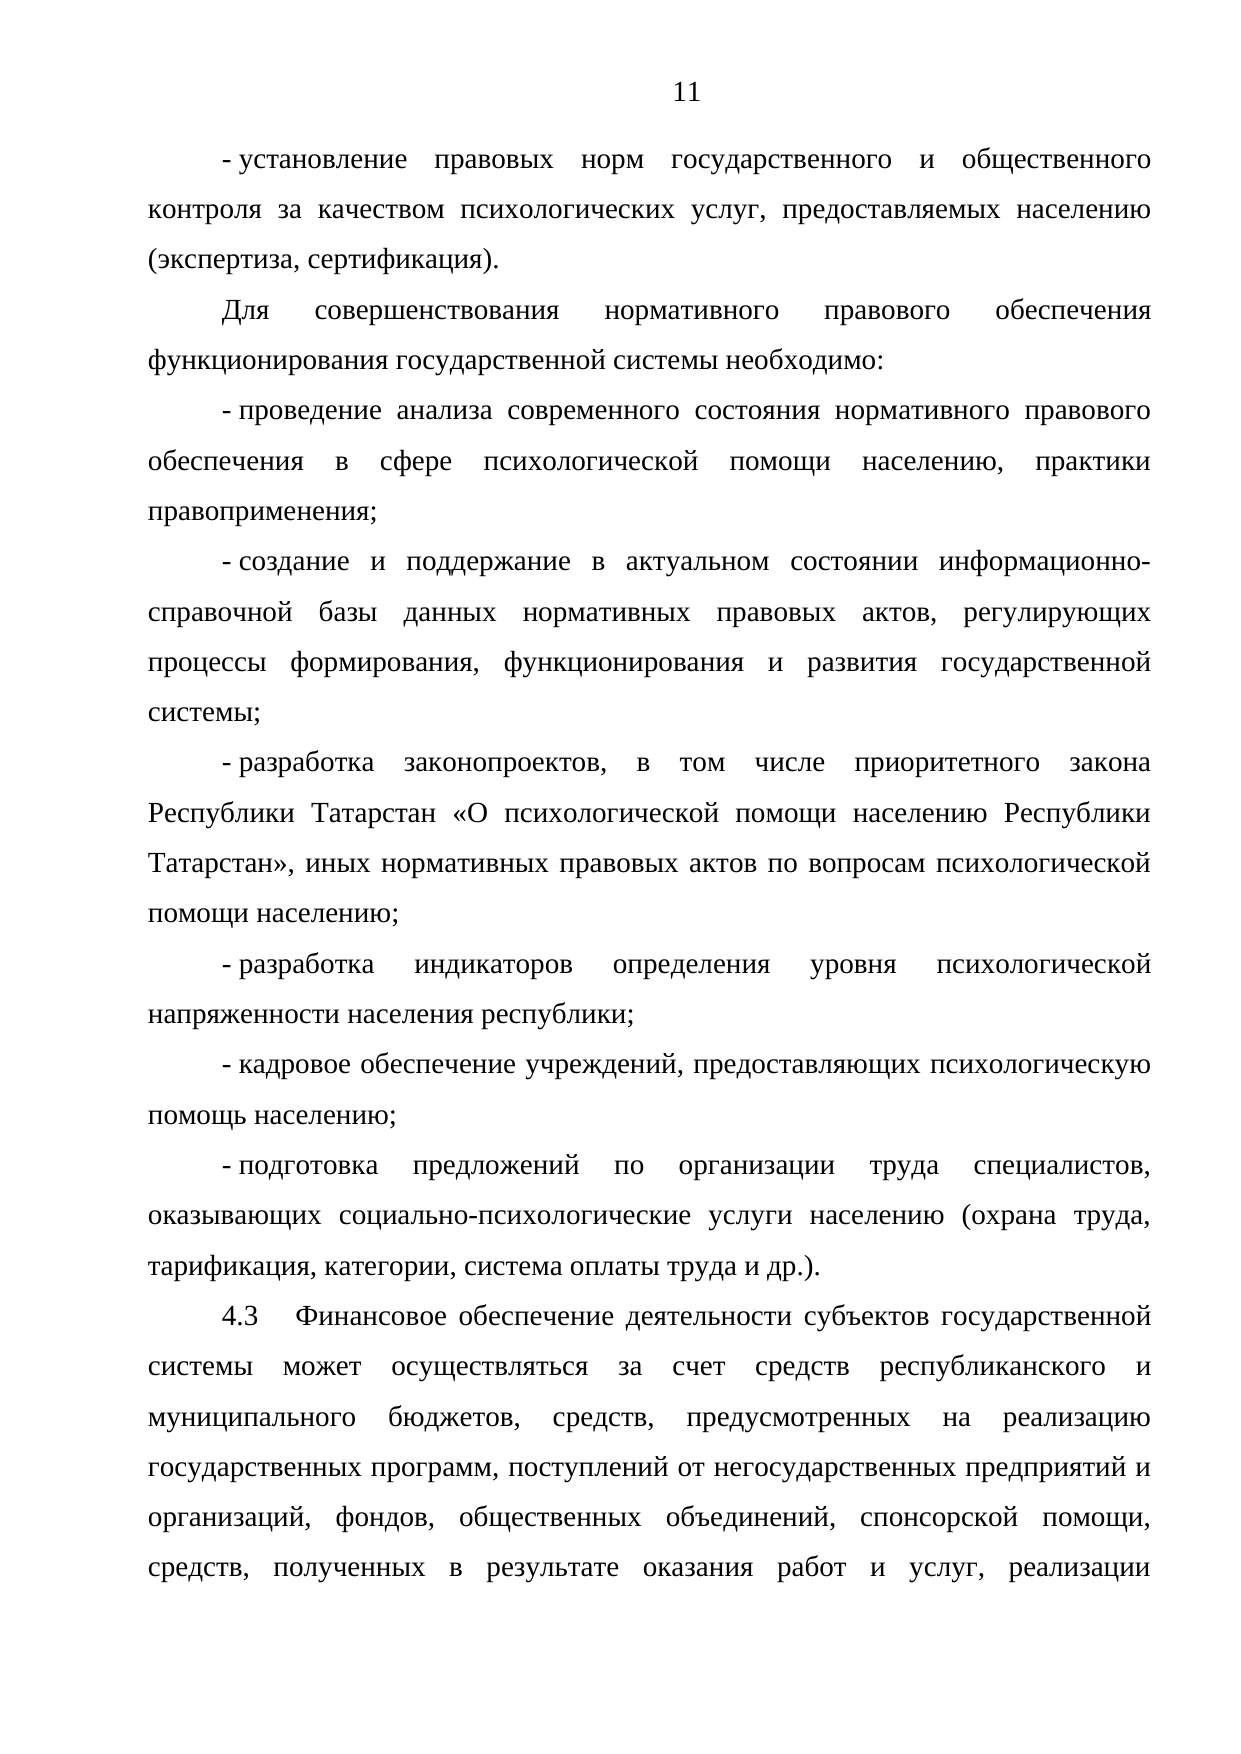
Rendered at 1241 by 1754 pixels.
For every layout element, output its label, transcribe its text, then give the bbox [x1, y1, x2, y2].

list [148, 1298, 1152, 1583]
text - разработка индикаторов определения уровня психологической напряженности населения республики; [148, 946, 1152, 1030]
text - подготовка предложений по организации труда специалистов, оказывающих социально-психологические услуги населению (охрана труда, тарификация, категории, система оплаты труда и др.). [148, 1147, 1152, 1281]
text - установление правовых норм государственного и общественного контроля за качеством психологических услуг, предоставляемых населению (экспертиза, сертификация). [148, 141, 1152, 275]
text Для совершенствования нормативного правового обеспечения функционирования государственной системы необходимо: [148, 292, 1152, 376]
text - создание и поддержание в актуальном состоянии информационно-справочной базы данных нормативных правовых актов, регулирующих процессы формирования, функционирования и развития государственной системы; [148, 543, 1152, 728]
text - разработка законопроектов, в том числе приоритетного закона Республики Татарстан «О психологической помощи населению Республики Татарстан», иных нормативных правовых актов по вопросам психологической помощи населению; [148, 744, 1152, 929]
text - проведение анализа современного состояния нормативного правового обеспечения в сфере психологической помощи населению, практики правоприменения; [148, 392, 1152, 527]
text - кадровое обеспечение учреждений, предоставляющих психологическую помощь населению; [148, 1046, 1152, 1130]
